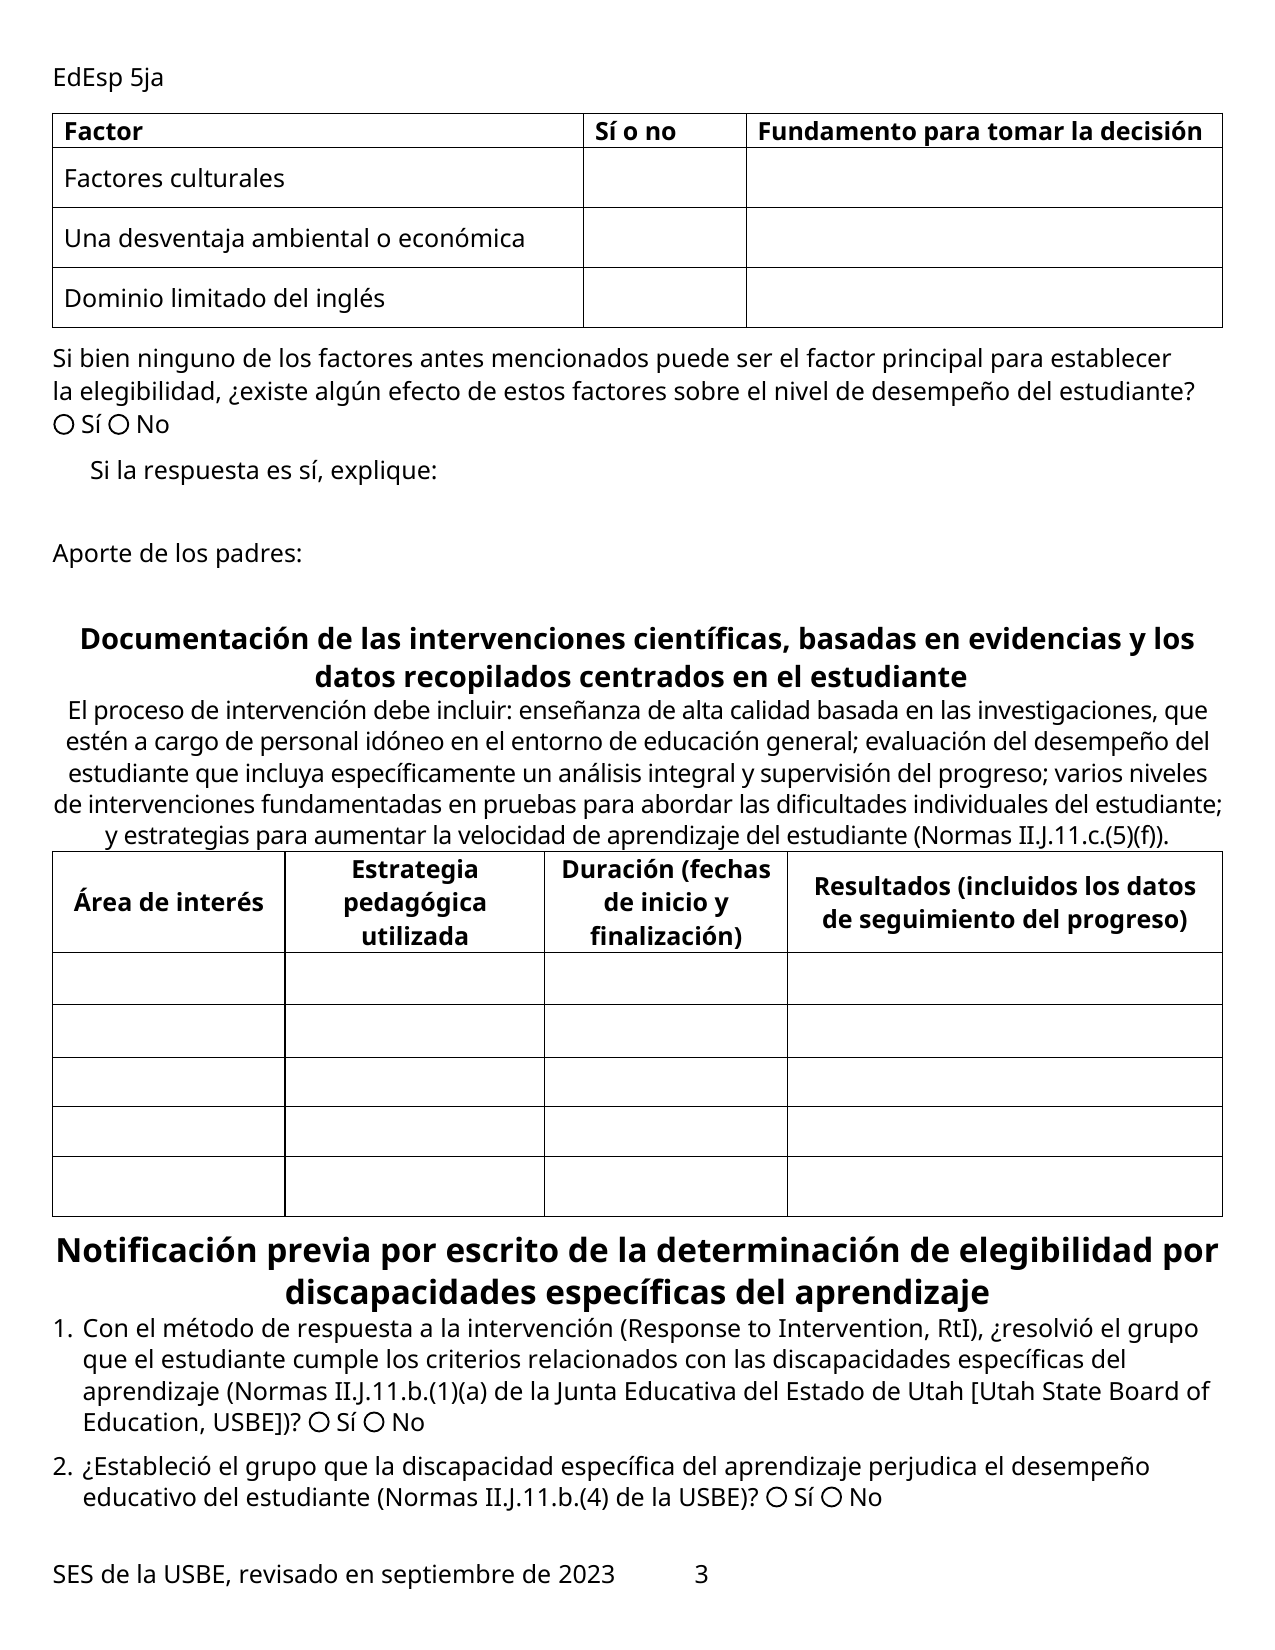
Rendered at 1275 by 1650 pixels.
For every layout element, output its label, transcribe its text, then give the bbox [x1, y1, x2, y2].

table_cell [53, 1107, 284, 1156]
table_header Área de interés [53, 852, 284, 952]
table_header Estrategia pedagógica utilizada [286, 852, 544, 952]
table_cell [53, 1157, 284, 1216]
table_cell [286, 1005, 544, 1057]
text El proceso de intervención debe incluir: enseñanza de alta calidad basada en las investigaciones, que estén a cargo de personal idóneo en el entorno de educación general; evaluación del desempeño del estudiante que incluya específicamente un análisis integral y supervisión del progreso; varios niveles de intervenciones fundamentadas en pruebas para abordar las dificultades individuales del estudiante; y estrategias para aumentar la velocidad de aprendizaje del estudiante (Normas II.J.11.c.(5)(f)). [52, 694, 1222, 851]
table_cell [545, 953, 787, 1004]
table_cell [788, 953, 1222, 1004]
subtitle Notificación previa por escrito de la determinación de elegibilidad por discapacidades específicas del aprendizaje [52, 1229, 1222, 1313]
table_cell [286, 1157, 544, 1216]
table_cell Una desventaja ambiental o económica [53, 208, 583, 267]
table_header Sí o no [584, 114, 746, 147]
table_cell [584, 268, 746, 327]
table_cell [286, 1058, 544, 1106]
table_cell [788, 1005, 1222, 1057]
text Si bien ninguno de los factores antes mencionados puede ser el factor principal para establecer la elegibilidad, ¿existe algún efecto de estos factores sobre el nivel de desempeño del estudiante? Sí No [52, 340, 1222, 440]
table_cell [545, 1005, 787, 1057]
text Si la respuesta es sí, explique: [90, 453, 1222, 486]
table_header Fundamento para tomar la decisión [747, 114, 1222, 147]
table_cell [545, 1157, 787, 1216]
table_cell Factores culturales [53, 148, 583, 207]
table_cell [53, 1058, 284, 1106]
list Con el método de respuesta a la intervención (Response to Intervention, RtI), ¿resolvió el grupo que el estudiante cumple los criterios relacionados con las discapacidades específicas del aprendizaje (Normas II.J.11.b.(1)(a) de la Junta Educativa del Estado de Utah [Utah State Board of Education, USBE])? Sí No [52, 1313, 1222, 1438]
table_cell [747, 208, 1222, 267]
subtitle Documentación de las intervenciones científicas, basadas en evidencias y los datos recopilados centrados en el estudiante [52, 619, 1222, 694]
table_cell [788, 1058, 1222, 1106]
table_cell [545, 1107, 787, 1156]
table_cell [584, 148, 746, 207]
list ¿Estableció el grupo que la discapacidad específica del aprendizaje perjudica el desempeño educativo del estudiante (Normas II.J.11.b.(4) de la USBE)? Sí No [52, 1450, 1222, 1513]
table_cell Dominio limitado del inglés [53, 268, 583, 327]
table_header Resultados (incluidos los datos de seguimiento del progreso) [788, 852, 1222, 952]
table_header Factor [53, 114, 583, 147]
table_cell [286, 953, 544, 1004]
table_cell [747, 148, 1222, 207]
text Aporte de los padres: [52, 536, 1222, 569]
table_cell [545, 1058, 787, 1106]
table_cell [53, 953, 284, 1004]
table_cell [286, 1107, 544, 1156]
table_cell [53, 1005, 284, 1057]
table_cell [747, 268, 1222, 327]
table_cell [584, 208, 746, 267]
table_cell [788, 1107, 1222, 1156]
table_header Duración (fechas de inicio y finalización) [545, 852, 787, 952]
table_cell [788, 1157, 1222, 1216]
